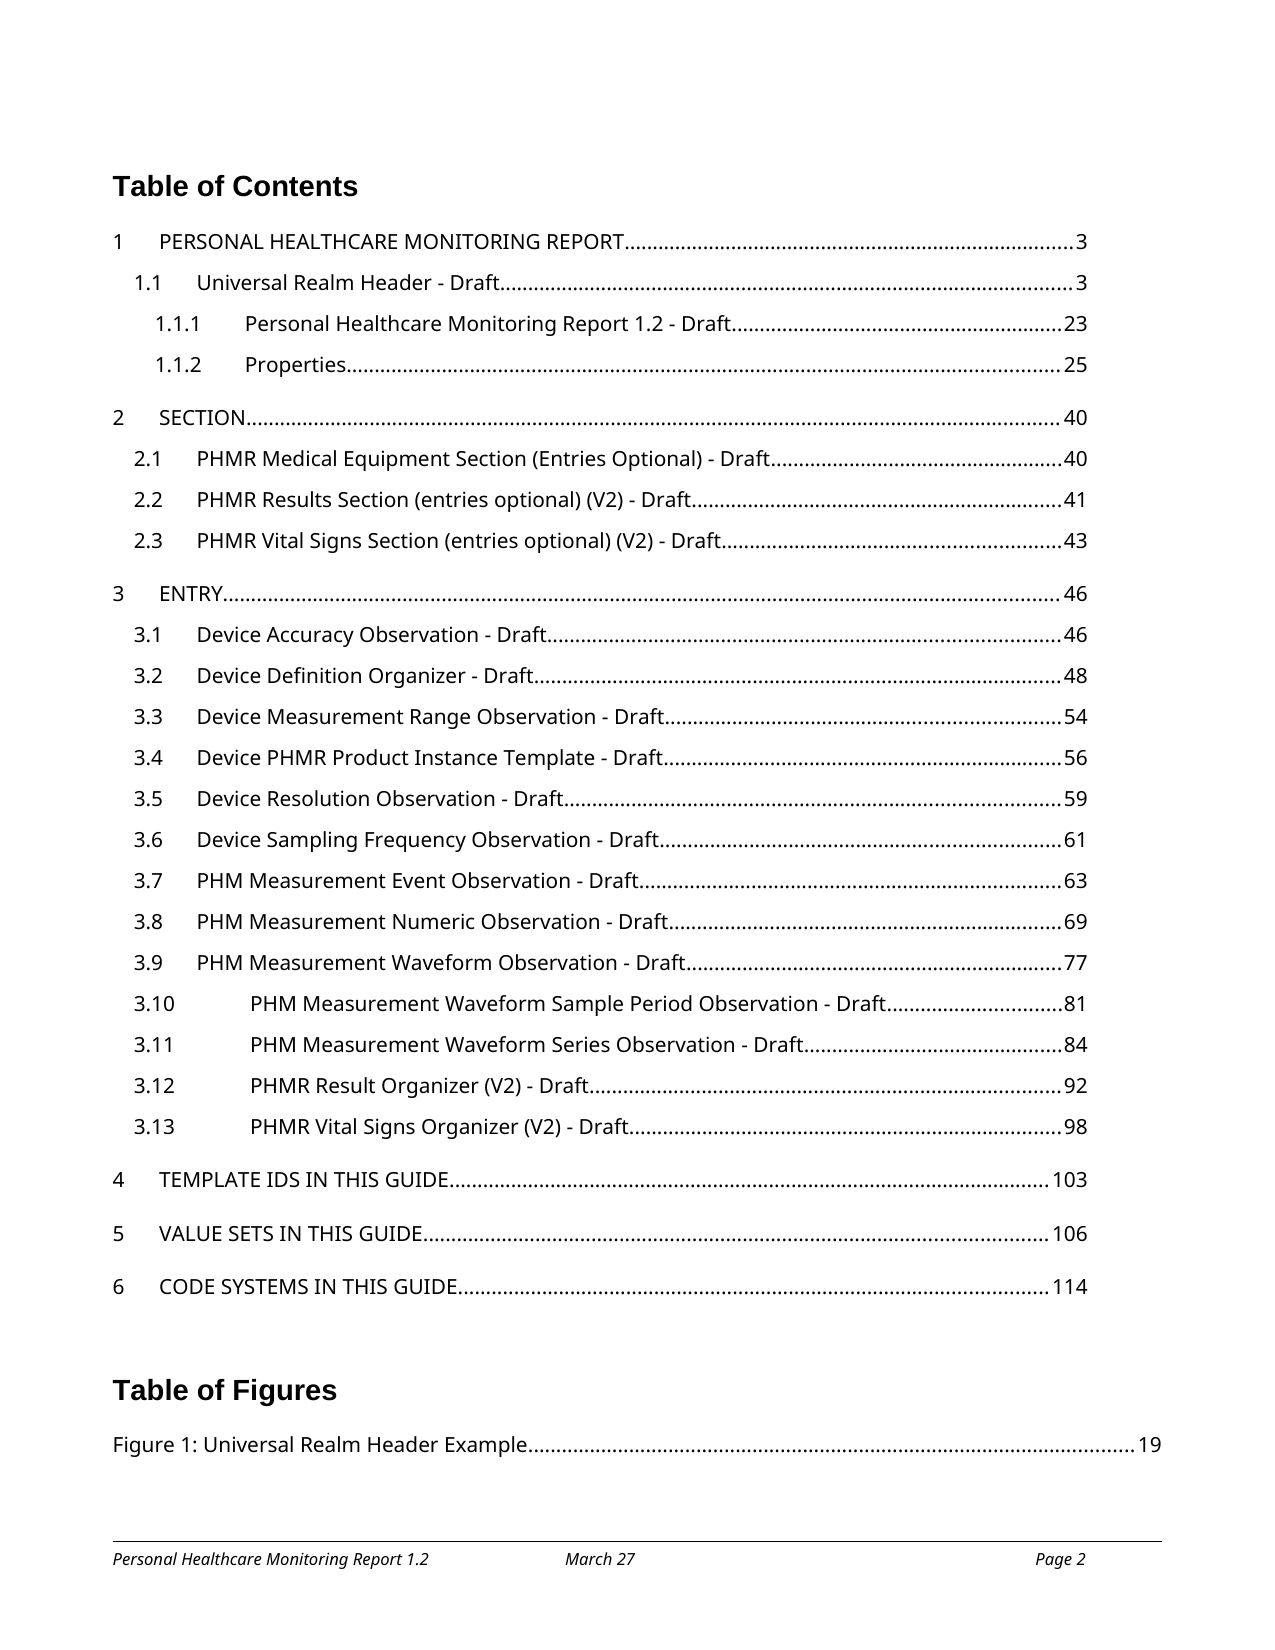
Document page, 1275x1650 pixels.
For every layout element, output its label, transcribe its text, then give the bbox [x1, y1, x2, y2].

text 2 section 40 [112, 403, 1087, 432]
text 3.3 Device Measurement Range Observation - Draft 54 [133, 702, 1162, 731]
text 2.3 PHMR Vital Signs Section (entries optional) (V2) - Draft 43 [133, 526, 1162, 554]
text 3.8 PHM Measurement Numeric Observation - Draft 69 [133, 907, 1162, 936]
text 3.7 PHM Measurement Event Observation - Draft 63 [133, 866, 1162, 894]
text 1.1.2 Properties 25 [154, 350, 1162, 378]
text 3.6 Device Sampling Frequency Observation - Draft 61 [133, 825, 1162, 854]
text 3.11 PHM Measurement Waveform Series Observation - Draft 84 [133, 1030, 1162, 1058]
text 5 Value Sets In This Guide 106 [112, 1219, 1087, 1247]
text 3.1 Device Accuracy Observation - Draft 46 [133, 621, 1162, 649]
title Table of Contents [112, 175, 1162, 202]
text 3.13 PHMR Vital Signs Organizer (V2) - Draft 98 [133, 1112, 1162, 1140]
text 3 entry 46 [112, 579, 1087, 608]
text Figure 1: Universal Realm Header Example 19 [112, 1431, 1162, 1458]
text 3.2 Device Definition Organizer - Draft 48 [133, 661, 1162, 690]
text 3.10 PHM Measurement Waveform Sample Period Observation - Draft 81 [133, 989, 1162, 1017]
text 4 Template Ids in This Guide 103 [112, 1165, 1087, 1194]
text 3.12 PHMR Result Organizer (V2) - Draft 92 [133, 1071, 1162, 1099]
text 2.1 PHMR Medical Equipment Section (Entries Optional) - Draft 40 [133, 444, 1162, 473]
text 1.1.1 Personal Healthcare Monitoring Report 1.2 - Draft 23 [154, 309, 1162, 337]
text 3.5 Device Resolution Observation - Draft 59 [133, 784, 1162, 813]
text 1 Personal Healthcare Monitoring Report 3 [112, 227, 1087, 256]
title Table of Figures [112, 1379, 1162, 1406]
text 3.9 PHM Measurement Waveform Observation - Draft 77 [133, 948, 1162, 976]
text 3.4 Device PHMR Product Instance Template - Draft 56 [133, 743, 1162, 772]
text 2.2 PHMR Results Section (entries optional) (V2) - Draft 41 [133, 485, 1162, 514]
text 1.1 Universal Realm Header - Draft 3 [133, 268, 1162, 296]
text 6 Code Systems in This Guide 114 [112, 1272, 1087, 1301]
